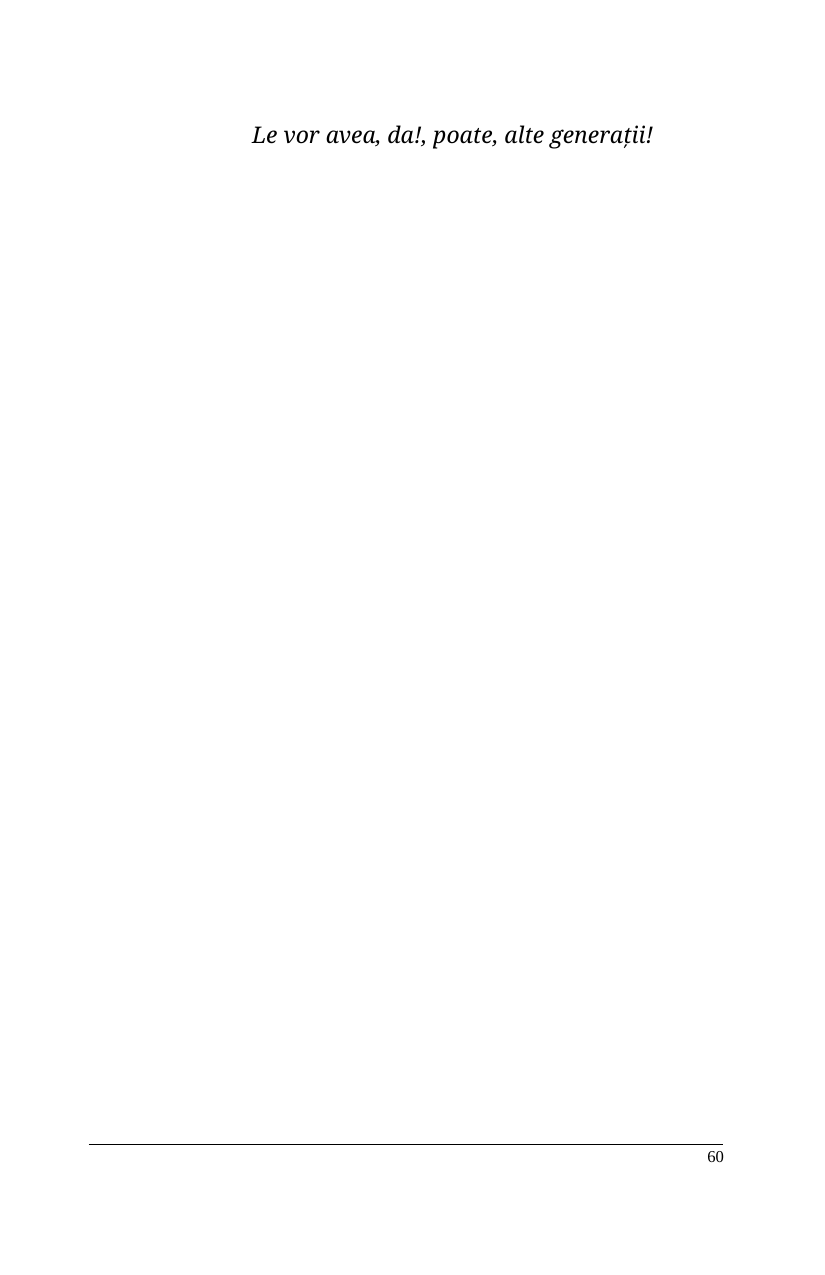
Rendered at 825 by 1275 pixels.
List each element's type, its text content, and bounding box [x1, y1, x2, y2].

text Le vor avea, da!, poate, alte generații! [207, 119, 723, 150]
